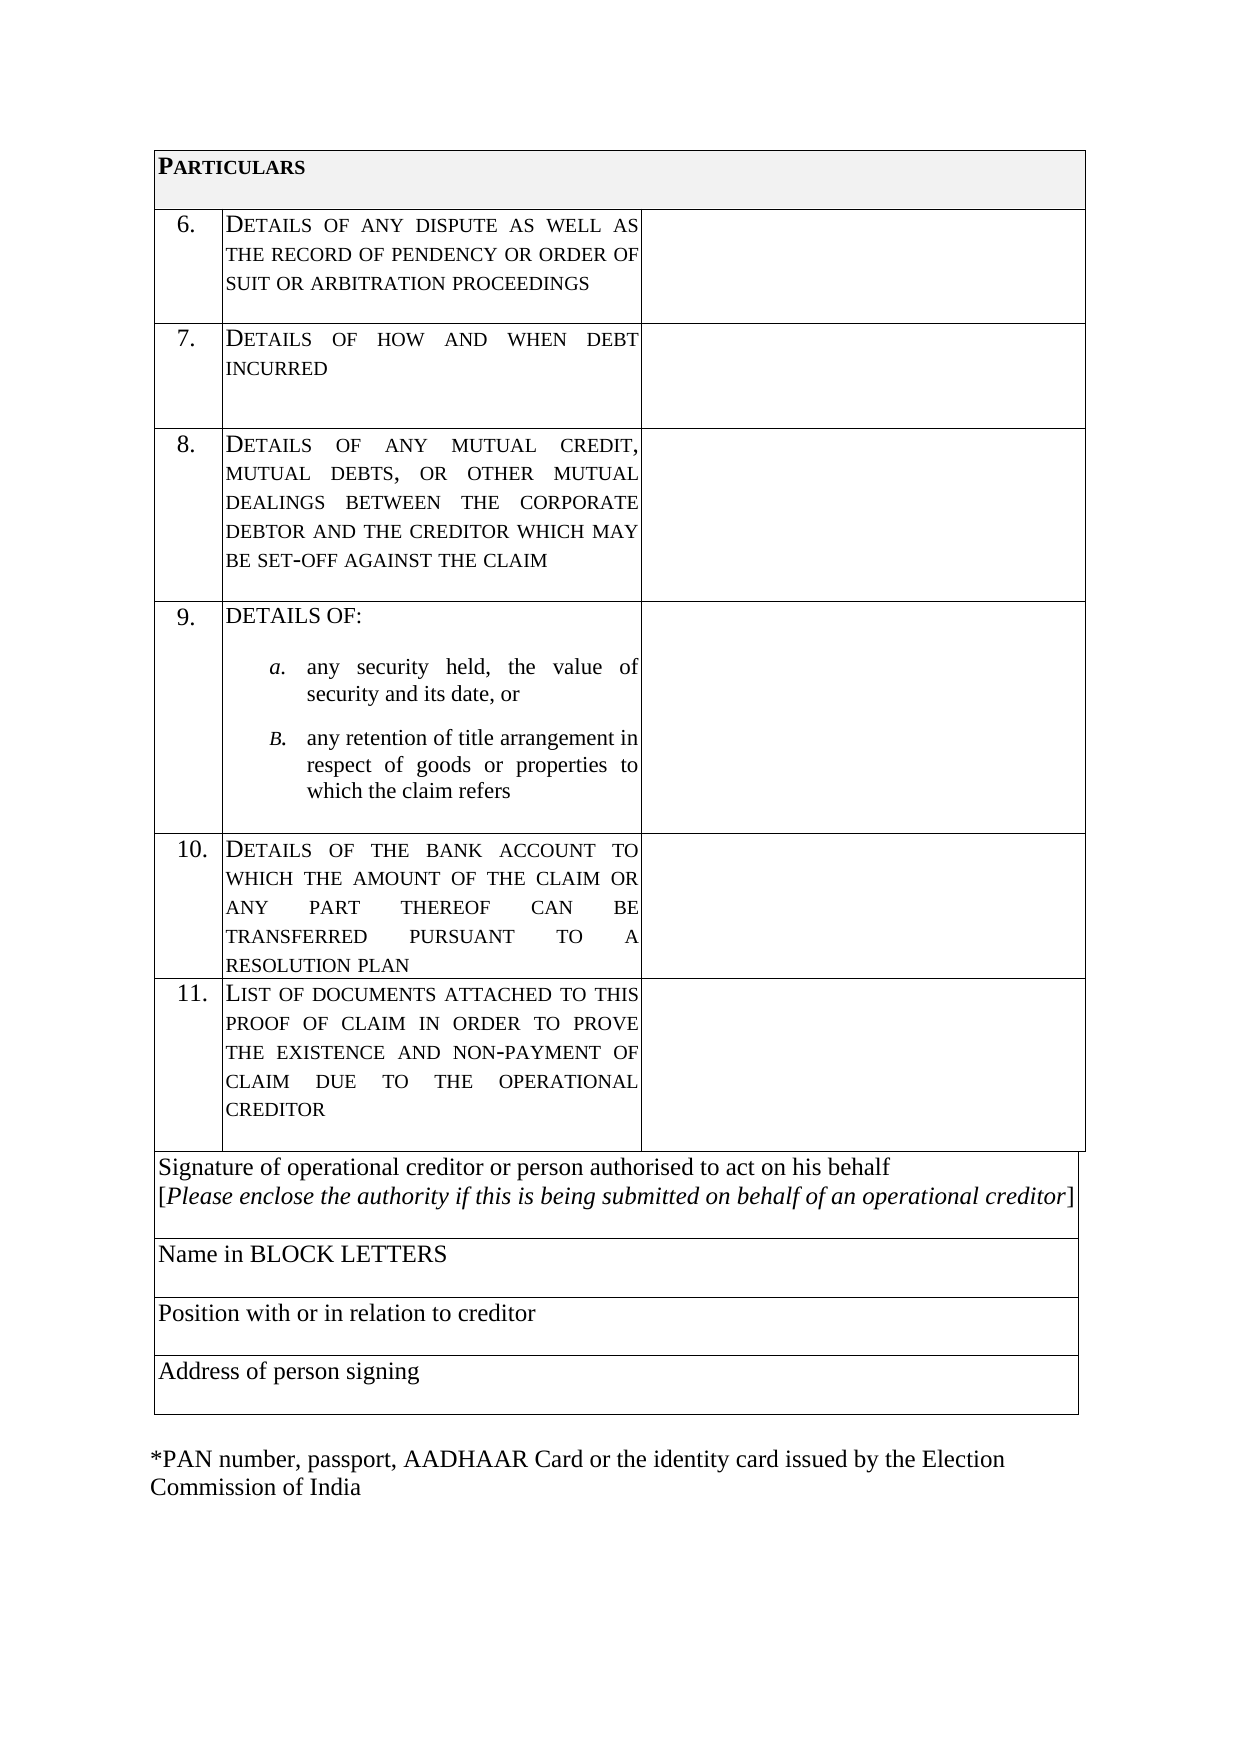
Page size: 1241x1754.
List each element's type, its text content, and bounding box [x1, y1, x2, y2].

table_cell Details of any mutual credit, mutual debts, or other mutual dealings between the corporate debtor and the creditor which may be set-off against the claim [223, 429, 641, 601]
table_cell [155, 210, 222, 322]
table_cell Details of how and when debt incurred [223, 324, 641, 428]
table_cell [155, 429, 222, 601]
table_cell Details of any dispute as well as the record of pendency or order of suit or arbitration proceedings [223, 210, 641, 322]
table_cell List of documents attached to this proof of claim in order to prove the existence and non-payment of claim due to the operational creditor [223, 979, 641, 1151]
table_cell [642, 324, 1085, 428]
table_cell DETAILS OF: any security held, the value of security and its date, or any retention of title arrangement in respect of goods or properties to which the claim refers [223, 602, 641, 833]
table_header Particulars [155, 151, 1085, 208]
table_cell [155, 324, 222, 428]
table_cell Address of person signing [155, 1356, 1078, 1414]
table_cell Signature of operational creditor or person authorised to act on his behalf [Please enclose the authority if this is being submitted on behalf of an operational creditor] [155, 1152, 1078, 1238]
table_cell [642, 429, 1085, 601]
table_cell [642, 210, 1085, 322]
table_cell [642, 602, 1085, 833]
table_cell [155, 979, 222, 1151]
table_cell Name in BLOCK LETTERS [155, 1239, 1078, 1297]
table_cell Position with or in relation to creditor [155, 1298, 1078, 1355]
table_cell [155, 602, 222, 833]
table_cell [642, 834, 1085, 977]
table_cell [642, 979, 1085, 1151]
text *PAN number, passport, AADHAAR Card or the identity card issued by the Election Commission of India [150, 1444, 1090, 1501]
table_cell Details of the bank account to which the amount of the claim or any part thereof can be transferred pursuant to a resolution plan [223, 834, 641, 977]
table_cell [155, 834, 222, 977]
